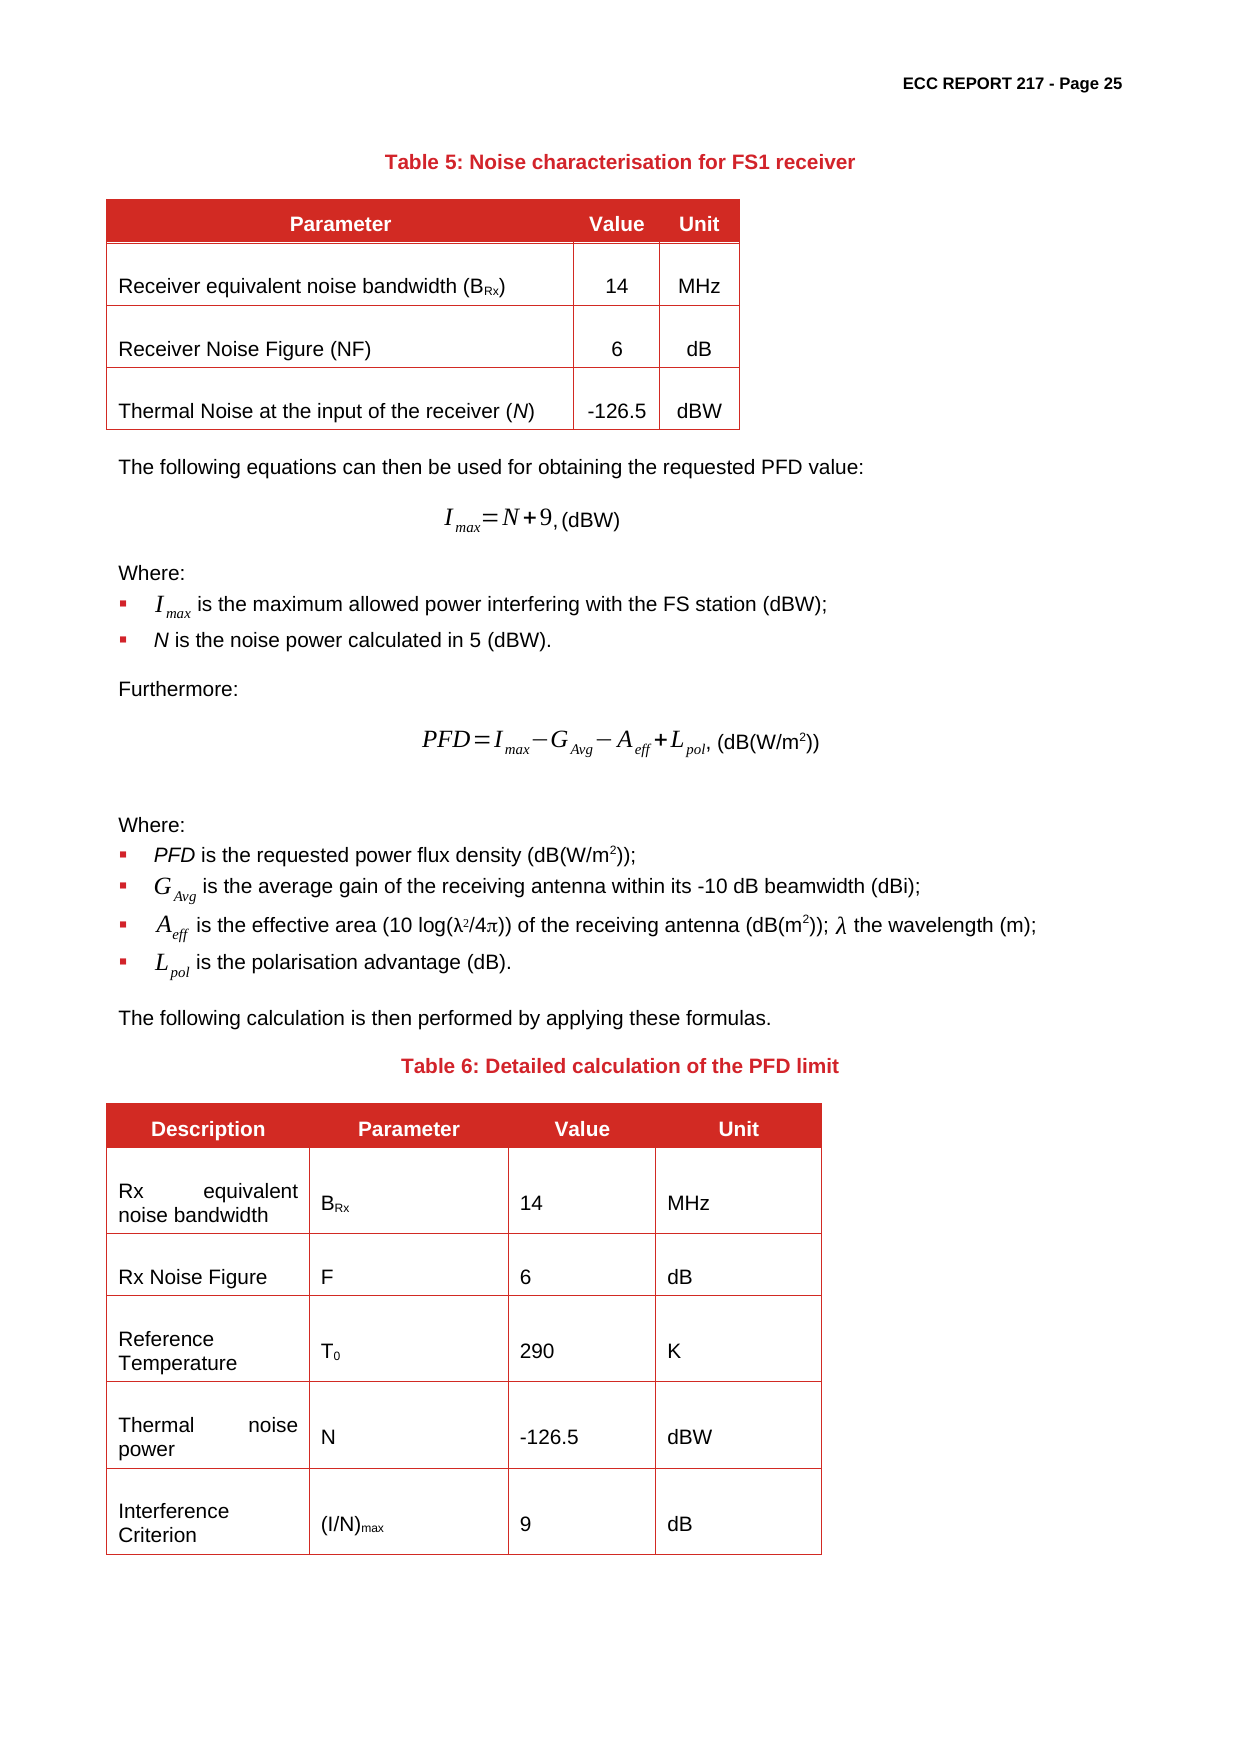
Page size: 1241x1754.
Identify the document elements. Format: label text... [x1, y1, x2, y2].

text , (dBW) [118, 504, 1122, 535]
table_cell Reference Temperature [107, 1296, 309, 1381]
text is the polarisation advantage (dB). [118, 949, 1122, 980]
table_cell F [310, 1234, 508, 1295]
table_cell 9 [509, 1469, 655, 1553]
text is the average gain of the receiving antenna within its -10 dB beamwidth (dBi); [118, 873, 1122, 904]
table_cell Receiver Noise Figure (NF) [107, 306, 573, 367]
table_cell dB [656, 1469, 821, 1553]
table_header Parameter [310, 1104, 508, 1147]
table_cell (I/N)max [310, 1469, 508, 1553]
table_cell 14 [574, 244, 659, 304]
table_header Value [574, 200, 659, 242]
text , (dB(W/m2)) [118, 726, 1122, 757]
text The following equations can then be used for obtaining the requested PFD value: [118, 455, 1122, 479]
text Where: [118, 560, 1122, 584]
text Table 5: Noise characterisation for FS1 receiver [118, 150, 1122, 174]
table_cell MHz [660, 244, 739, 304]
table_header Parameter [107, 200, 573, 242]
table_cell T0 [310, 1296, 508, 1381]
table_cell MHz [656, 1148, 821, 1233]
text is the effective area (10 log(λ4)) of the receiving antenna (dB(m2)); the wavelength (m); [118, 911, 1122, 943]
table_cell 290 [509, 1296, 655, 1381]
table_cell K [656, 1296, 821, 1381]
text N is the noise power calculated in 5 (dBW). [118, 628, 1122, 652]
table_cell dBW [656, 1382, 821, 1467]
table_cell 6 [509, 1234, 655, 1295]
table_cell dB [660, 306, 739, 367]
text is the maximum allowed power interfering with the FS station (dBW); [118, 591, 1122, 622]
table_cell Thermal noise power [107, 1382, 309, 1467]
table_cell 14 [509, 1148, 655, 1233]
table_cell Rx equivalent noise bandwidth [107, 1148, 309, 1233]
table_cell Rx Noise Figure [107, 1234, 309, 1295]
table_cell Thermal Noise at the input of the receiver (N) [107, 368, 573, 429]
table_cell Interference Criterion [107, 1469, 309, 1553]
table_header Unit [660, 200, 739, 242]
table_cell Receiver equivalent noise bandwidth (BRx) [107, 244, 573, 304]
list Where: [118, 813, 1122, 837]
table_cell dB [656, 1234, 821, 1295]
text Table 6: Detailed calculation of the PFD limit [118, 1054, 1122, 1078]
table_header Unit [656, 1104, 821, 1147]
text Furthermore: [118, 677, 1122, 701]
table_header Value [509, 1104, 655, 1147]
table_cell dBW [660, 368, 739, 429]
table_cell N [310, 1382, 508, 1467]
table_header Description [107, 1104, 309, 1147]
text PFD is the requested power flux density (dB(W/m2)); [118, 843, 1122, 867]
table_cell BRx [310, 1148, 508, 1233]
table_cell -126.5 [574, 368, 659, 429]
table_cell 6 [574, 306, 659, 367]
table_cell -126.5 [509, 1382, 655, 1467]
text The following calculation is then performed by applying these formulas. [118, 1005, 1122, 1029]
